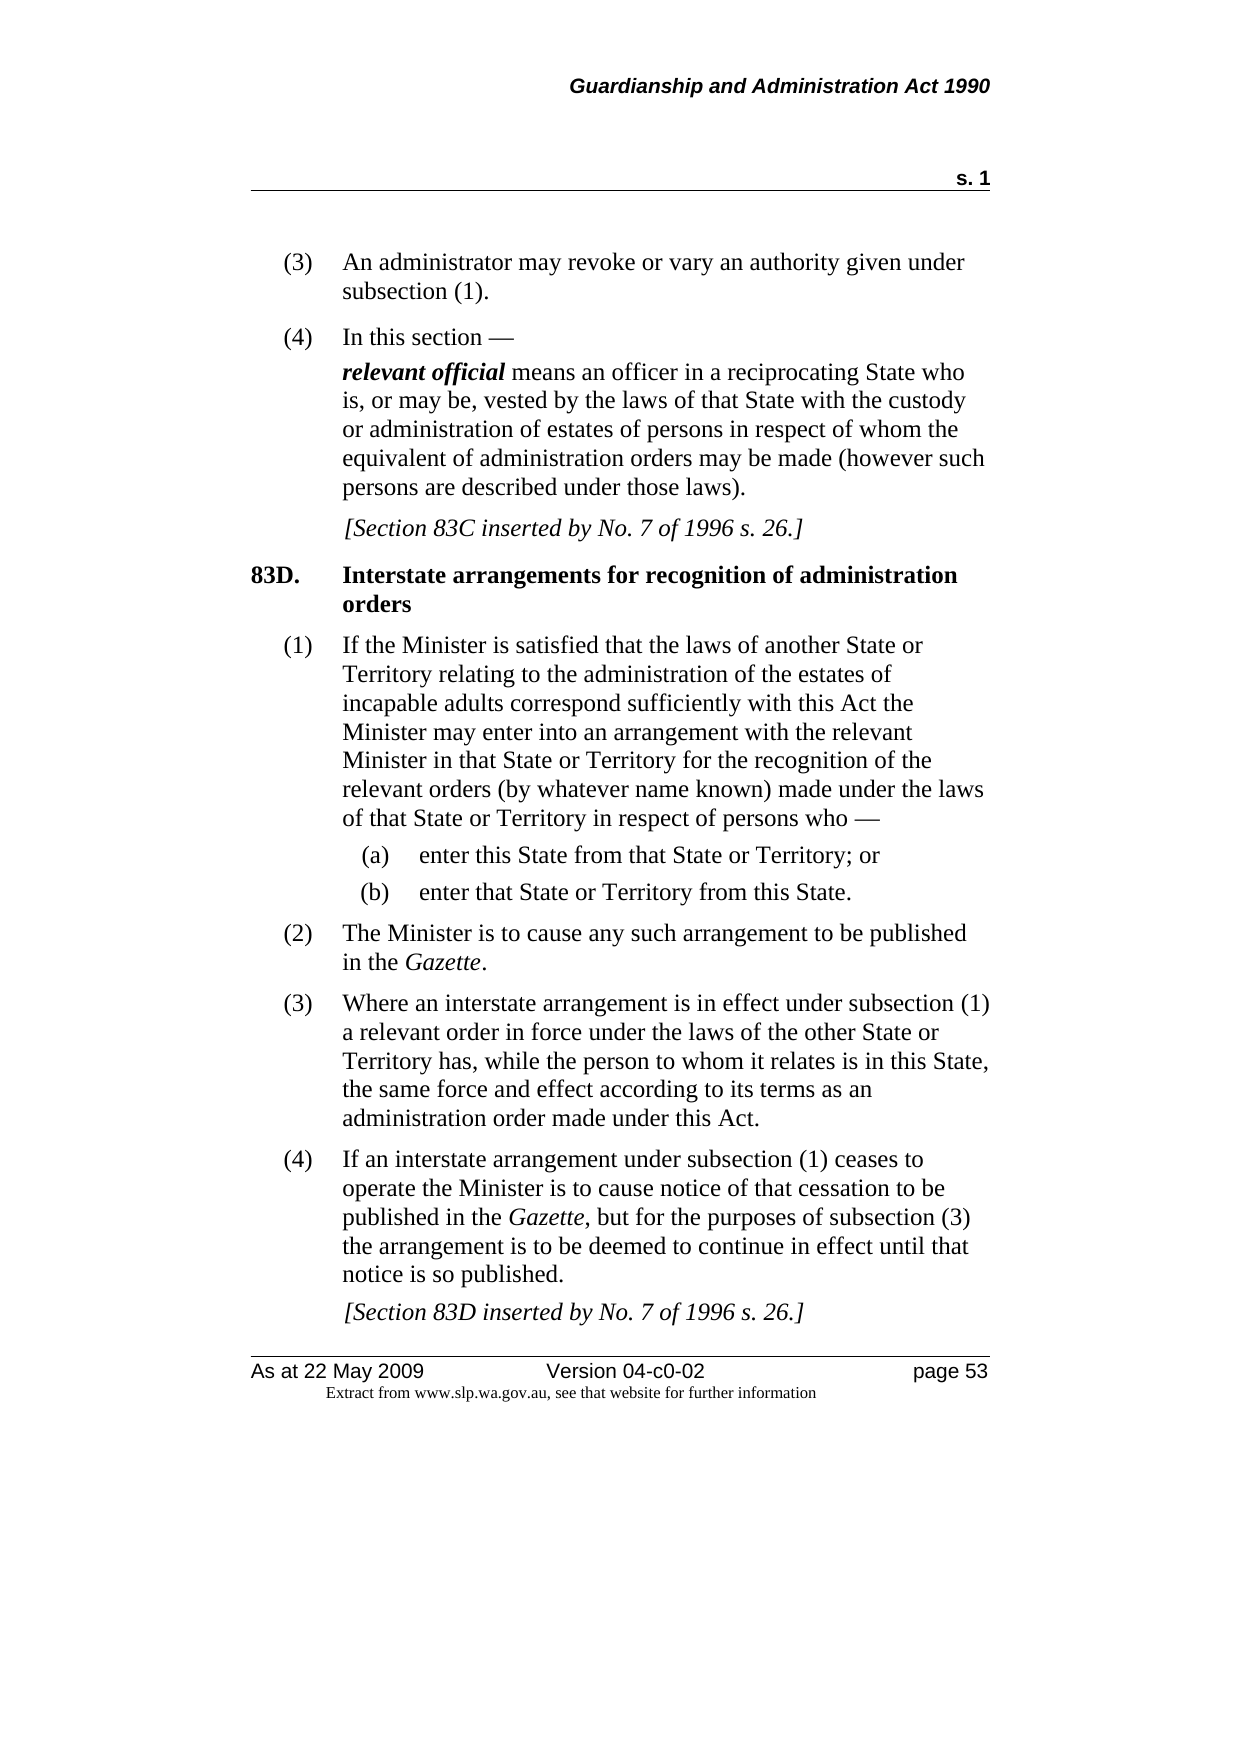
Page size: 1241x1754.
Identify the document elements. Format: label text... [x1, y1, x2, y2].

text (2) The Minister is to cause any such arrangement to be published in the Gazette. [251, 918, 990, 976]
text (4) In this section — [251, 322, 990, 350]
text (b) enter that State or Territory from this State. [251, 877, 990, 906]
text (3) An administrator may revoke or vary an authority given under subsection (1). [251, 247, 990, 305]
text [Section 83C inserted by No. 7 of 1996 s. 26.] [251, 513, 990, 542]
subtitle 83D. Interstate arrangements for recognition of administration orders [251, 560, 990, 618]
text [Section 83D inserted by No. 7 of 1996 s. 26.] [251, 1297, 990, 1325]
text (a) enter this State from that State or Territory; or [251, 840, 990, 869]
text (3) Where an interstate arrangement is in effect under subsection (1) a relevant order in force under the laws of the other State or Territory has, while the person to whom it relates is in this State, the same force and effect according to its terms as an administration order made under this Act. [251, 988, 990, 1132]
text relevant official means an officer in a reciprocating State who is, or may be, vested by the laws of that State with the custody or administration of estates of persons in respect of whom the equivalent of administration orders may be made (however such persons are described under those laws). [251, 357, 990, 500]
text (1) If the Minister is satisfied that the laws of another State or Territory relating to the administration of the estates of incapable adults correspond sufficiently with this Act the Minister may enter into an arrangement with the relevant Minister in that State or Territory for the recognition of the relevant orders (by whatever name known) made under the laws of that State or Territory in respect of persons who — [251, 630, 990, 832]
text (4) If an interstate arrangement under subsection (1) ceases to operate the Minister is to cause notice of that cessation to be published in the Gazette, but for the purposes of subsection (3) the arrangement is to be deemed to continue in effect until that notice is so published. [251, 1144, 990, 1288]
